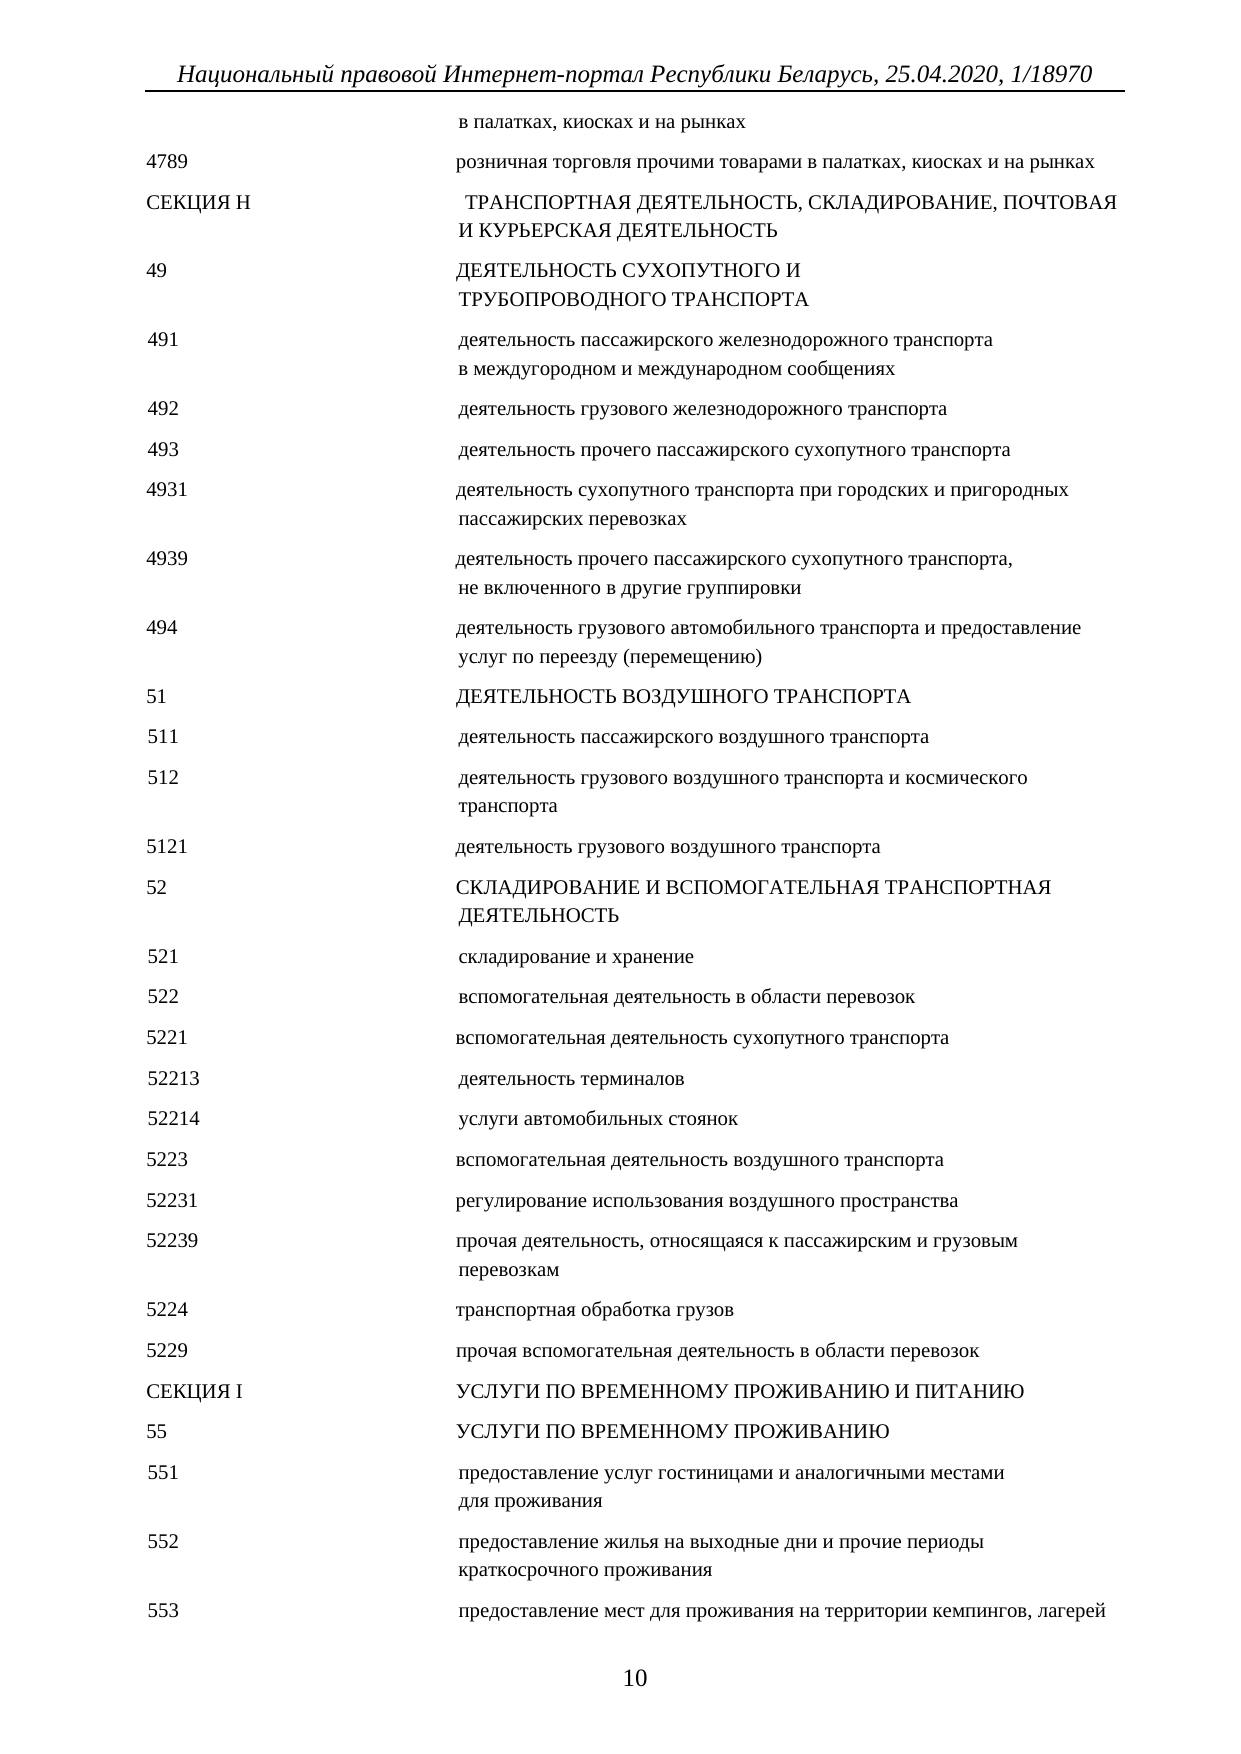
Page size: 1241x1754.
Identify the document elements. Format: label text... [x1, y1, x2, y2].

text 52 СКЛАДИРОВАНИЕ И ВСПОМОГАТЕЛЬНАЯ ТРАНСПОРТНАЯ [146, 875, 1123, 899]
text 4789 розничная торговля прочими товарами в палатках, киосках и на рынках [146, 149, 1123, 173]
text перевозкам [458, 1257, 1123, 1281]
text пассажирских перевозках [458, 506, 1123, 530]
list деятельность грузового воздушного транспорта и космического [147, 765, 1123, 789]
text не включенного в другие группировки [231, 575, 1029, 599]
text 49 ДЕЯТЕЛЬНОСТЬ СУХОПУТНОГО И [146, 258, 1123, 282]
list деятельность грузового железнодорожного транспорта [147, 396, 1123, 420]
text 52231 регулирование использования воздушного пространства [146, 1188, 1123, 1212]
list предоставление мест для проживания на территории кемпингов, лагерей [147, 1598, 1123, 1622]
text 5224 транспортная обработка грузов [146, 1297, 1123, 1321]
text СЕКЦИЯ H ТРАНСПОРТНАЯ ДЕЯТЕЛЬНОСТЬ, СКЛАДИРОВАНИЕ, ПОЧТОВАЯ [146, 190, 1123, 214]
text 494 деятельность грузового автомобильного транспорта и предоставление [146, 615, 1123, 639]
list деятельность прочего пассажирского сухопутного транспорта [147, 437, 1123, 461]
text 4931 деятельность сухопутного транспорта при городских и пригородных [146, 477, 1123, 501]
text 5229 прочая вспомогательная деятельность в области перевозок [146, 1338, 1123, 1362]
list услуги автомобильных стоянок [147, 1106, 1123, 1130]
text 4939 деятельность прочего пассажирского сухопутного транспорта, [146, 546, 1123, 570]
text 55 УСЛУГИ ПО ВРЕМЕННОМУ ПРОЖИВАНИЮ [146, 1419, 1123, 1443]
text в междугородном и международном сообщениях [231, 356, 1123, 380]
list деятельность пассажирского железнодорожного транспорта [147, 327, 1123, 351]
list вспомогательная деятельность в области перевозок [147, 984, 1123, 1008]
text 51 ДЕЯТЕЛЬНОСТЬ ВОЗДУШНОГО ТРАНСПОРТА [146, 684, 1123, 708]
text ТРУБОПРОВОДНОГО ТРАНСПОРТА [231, 287, 1037, 311]
text 5221 вспомогательная деятельность сухопутного транспорта [146, 1025, 1123, 1049]
text СЕКЦИЯ I УСЛУГИ ПО ВРЕМЕННОМУ ПРОЖИВАНИЮ И ПИТАНИЮ [146, 1379, 1123, 1403]
text 5223 вспомогательная деятельность воздушного транспорта [146, 1147, 1123, 1171]
text ДЕЯТЕЛЬНОСТЬ [458, 903, 1123, 927]
list предоставление услуг гостиницами и аналогичными местами [147, 1460, 1123, 1484]
list деятельность терминалов [147, 1066, 1123, 1090]
text для проживания [458, 1488, 1123, 1512]
text в палатках, киосках и на рынках [231, 109, 973, 133]
list деятельность пассажирского воздушного транспорта [147, 724, 1123, 748]
list складирование и хранение [147, 944, 1123, 968]
text услуг по переезду (перемещению) [231, 643, 989, 668]
list предоставление жилья на выходные дни и прочие периоды [147, 1529, 1123, 1553]
text транспорта [458, 793, 1123, 817]
text 52239 прочая деятельность, относящаяся к пассажирским и грузовым [146, 1228, 1123, 1252]
text краткосрочного проживания [231, 1557, 939, 1581]
text 5121 деятельность грузового воздушного транспорта [146, 834, 1123, 858]
text И КУРЬЕРСКАЯ ДЕЯТЕЛЬНОСТЬ [231, 218, 1005, 242]
